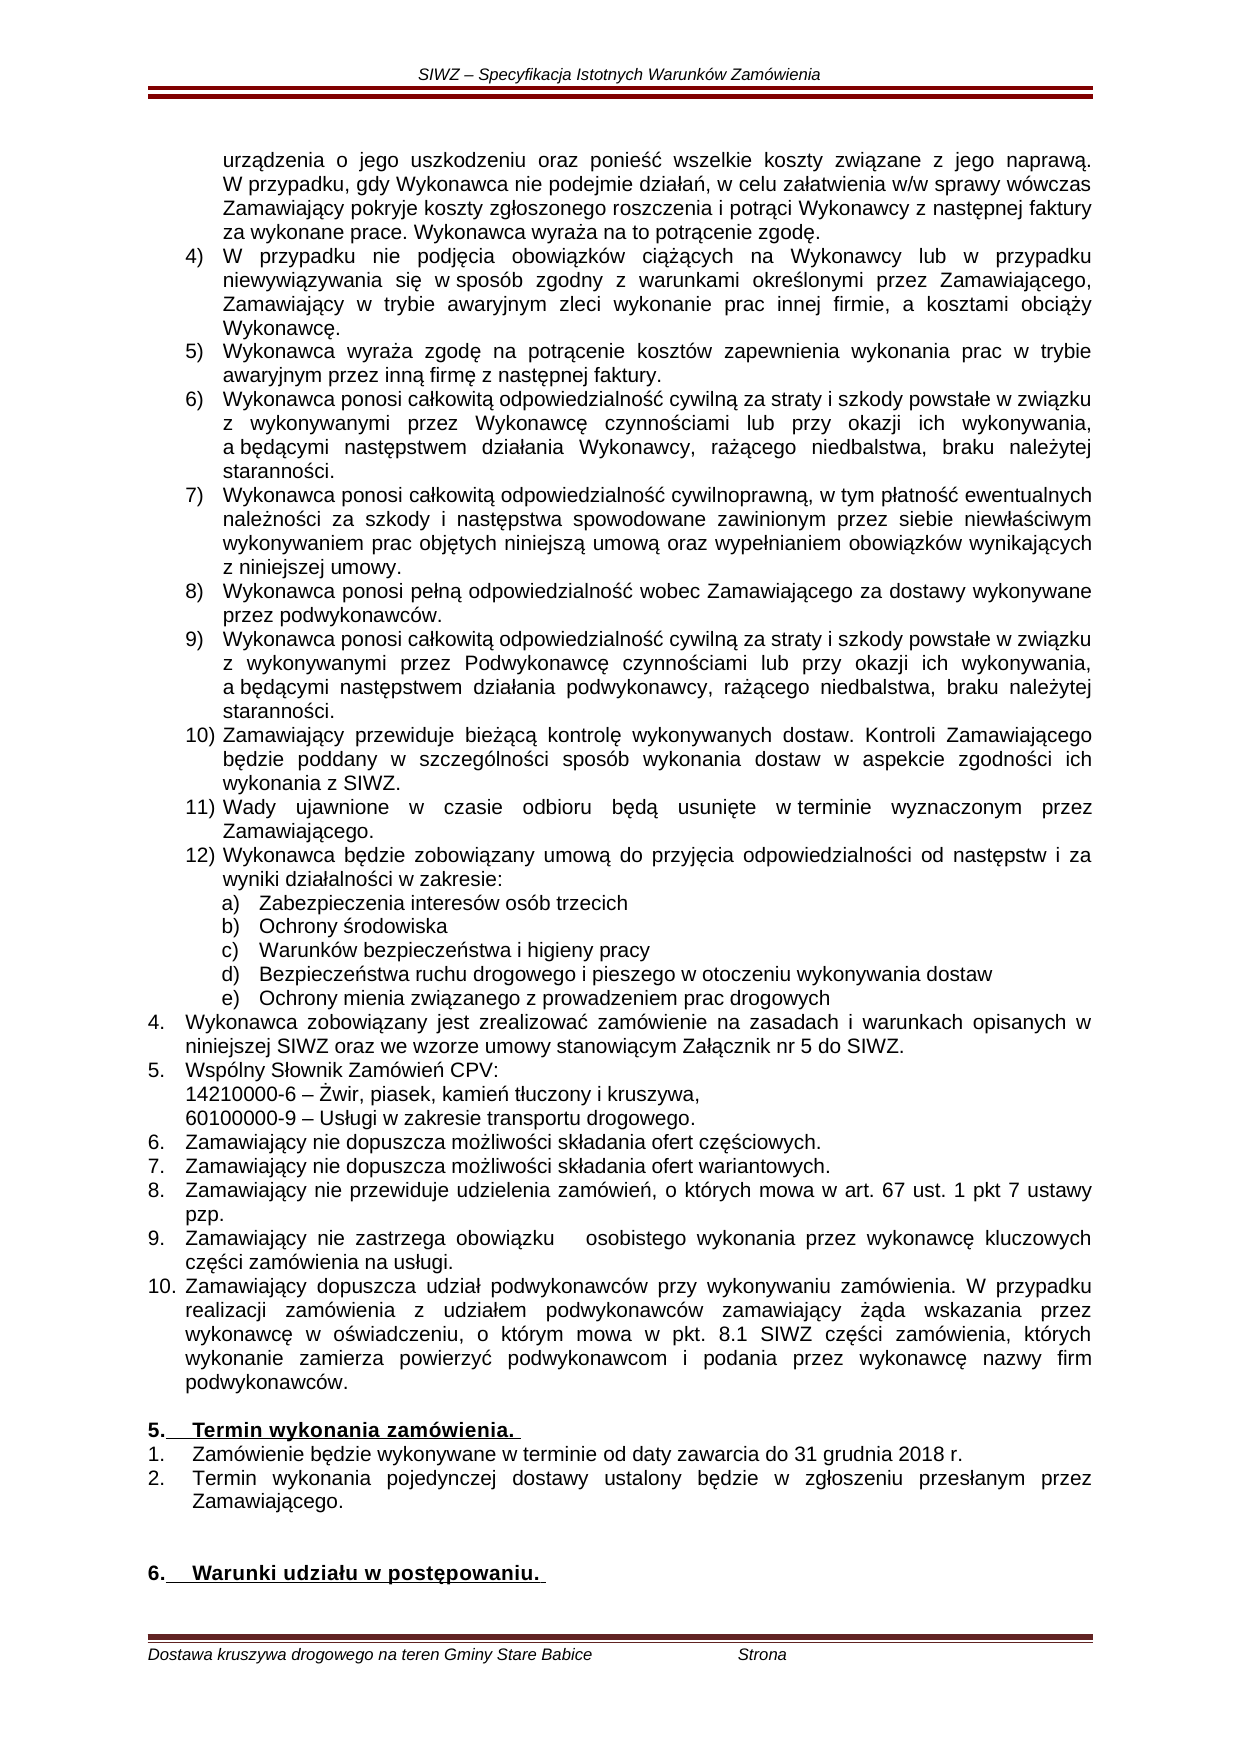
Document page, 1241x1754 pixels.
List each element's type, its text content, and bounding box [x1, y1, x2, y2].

list Zamawiający nie zastrzega obowiązku osobistego wykonania przez wykonawcę kluczowych części zamówienia na usługi. [148, 1226, 1093, 1274]
list Zamawiający przewiduje bieżącą kontrolę wykonywanych dostaw. Kontroli Zamawiającego będzie poddany w szczególności sposób wykonania dostaw w aspekcie zgodności ich wykonania z SIWZ. [185, 723, 1093, 794]
list W przypadku nie podjęcia obowiązków ciążących na Wykonawcy lub w przypadku niewywiązywania się w sposób zgodny z warunkami określonymi przez Zamawiającego, Zamawiający w trybie awaryjnym zleci wykonanie prac innej firmie, a kosztami obciąży Wykonawcę. [185, 243, 1093, 339]
list Zamawiający nie przewiduje udzielenia zamówień, o których mowa w art. 67 ust. 1 pkt 7 ustawy pzp. [148, 1178, 1093, 1226]
list Zamówienie będzie wykonywane w terminie od daty zawarcia do 31 grudnia 2018 r. [148, 1441, 1093, 1465]
list Wykonawca zobowiązany jest zrealizować zamówienie na zasadach i warunkach opisanych w niniejszej SIWZ oraz we wzorze umowy stanowiącym Załącznik nr 5 do SIWZ. [148, 1010, 1093, 1058]
list Wady ujawnione w czasie odbioru będą usunięte w terminie wyznaczonym przez Zamawiającego. [185, 794, 1093, 842]
list Zamawiający nie dopuszcza możliwości składania ofert wariantowych. [148, 1154, 1093, 1178]
list Termin wykonania pojedynczej dostawy ustalony będzie w zgłoszeniu przesłanym przez Zamawiającego. [148, 1465, 1093, 1513]
subtitle Warunki udziału w postępowaniu. [148, 1561, 1093, 1585]
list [185, 148, 1093, 243]
list Ochrony środowiska [221, 914, 1093, 938]
list Wykonawca wyraża zgodę na potrącenie kosztów zapewnienia wykonania prac w trybie awaryjnym przez inną firmę z następnej faktury. [185, 339, 1093, 387]
list Wykonawca ponosi całkowitą odpowiedzialność cywilną za straty i szkody powstałe w związku z wykonywanymi przez Podwykonawcę czynnościami lub przy okazji ich wykonywania, a będącymi następstwem działania podwykonawcy, rażącego niedbalstwa, braku należytej staranności. [185, 627, 1093, 723]
list Bezpieczeństwa ruchu drogowego i pieszego w otoczeniu wykonywania dostaw [221, 962, 1093, 986]
list Wspólny Słownik Zamówień CPV: [148, 1058, 1093, 1082]
list Wykonawca ponosi całkowitą odpowiedzialność cywilną za straty i szkody powstałe w związku z wykonywanymi przez Wykonawcę czynnościami lub przy okazji ich wykonywania, a będącymi następstwem działania Wykonawcy, rażącego niedbalstwa, braku należytej staranności. [185, 387, 1093, 483]
subtitle Termin wykonania zamówienia. [148, 1417, 1093, 1441]
list Zamawiający dopuszcza udział podwykonawców przy wykonywaniu zamówienia. W przypadku realizacji zamówienia z udziałem podwykonawców zamawiający żąda wskazania przez wykonawcę w oświadczeniu, o którym mowa w pkt. 8.1 SIWZ części zamówienia, których wykonanie zamierza powierzyć podwykonawcom i podania przez wykonawcę nazwy firm podwykonawców. [148, 1274, 1093, 1393]
text 60100000-9 – Usługi w zakresie transportu drogowego. [185, 1106, 1093, 1130]
list Wykonawca ponosi całkowitą odpowiedzialność cywilnoprawną, w tym płatność ewentualnych należności za szkody i następstwa spowodowane zawinionym przez siebie niewłaściwym wykonywaniem prac objętych niniejszą umową oraz wypełnianiem obowiązków wynikających z niniejszej umowy. [185, 483, 1093, 579]
list Ochrony mienia związanego z prowadzeniem prac drogowych [221, 986, 1093, 1010]
list Warunków bezpieczeństwa i higieny pracy [221, 938, 1093, 962]
list Zamawiający nie dopuszcza możliwości składania ofert częściowych. [148, 1130, 1093, 1154]
list Zabezpieczenia interesów osób trzecich [221, 890, 1093, 914]
text 14210000-6 – Żwir, piasek, kamień tłuczony i kruszywa, [185, 1082, 1093, 1106]
list Wykonawca ponosi pełną odpowiedzialność wobec Zamawiającego za dostawy wykonywane przez podwykonawców. [185, 579, 1093, 627]
list Wykonawca będzie zobowiązany umową do przyjęcia odpowiedzialności od następstw i za wyniki działalności w zakresie: [185, 842, 1093, 890]
